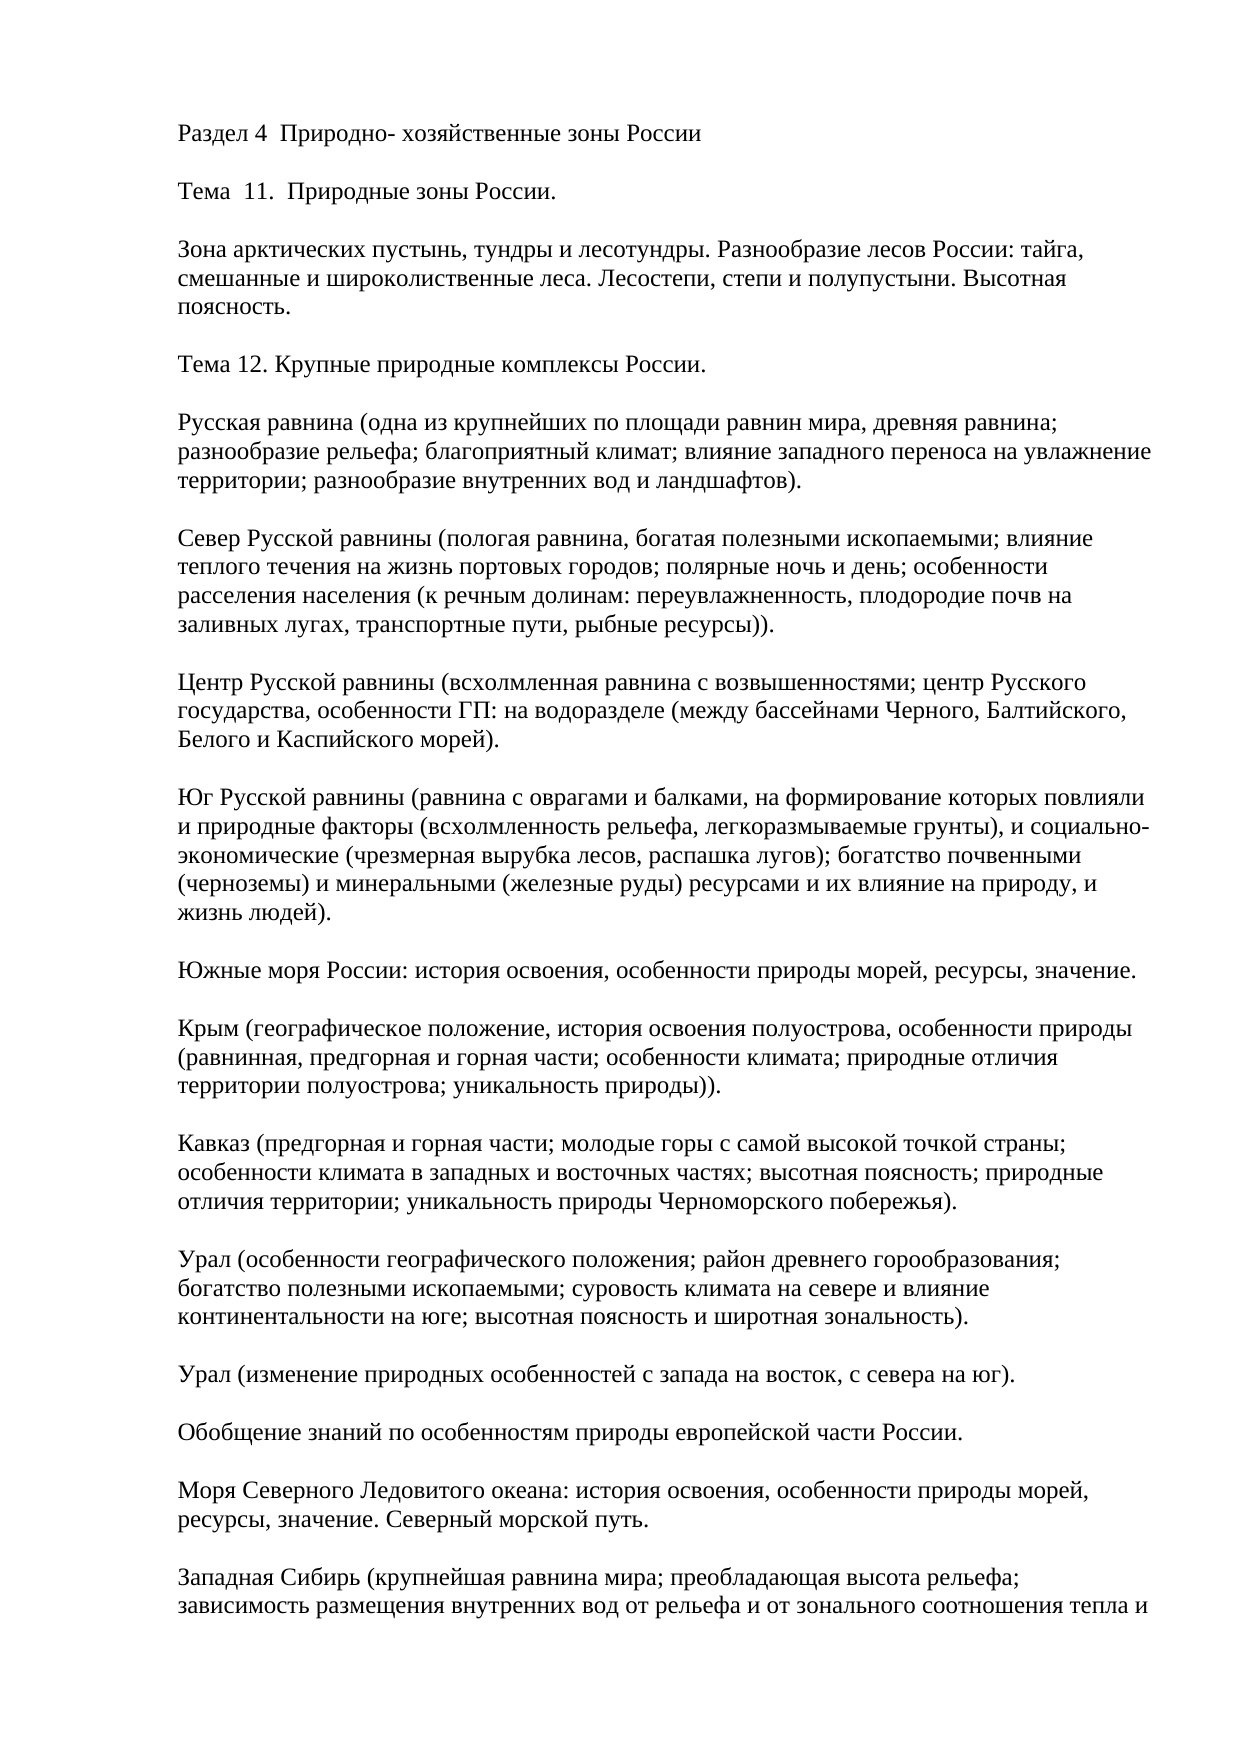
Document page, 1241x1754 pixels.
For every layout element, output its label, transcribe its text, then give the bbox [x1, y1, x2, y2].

text Зона арктических пустынь, тундры и лесотундры. Разнообразие лесов России: тайга, смешанные и широколиственные леса. Лесостепи, степи и полупустыни. Высотная поясность. [177, 234, 1152, 320]
text Тема 11. Природные зоны России. [177, 176, 1152, 205]
text Обобщение знаний по особенностям природы европейской части России. [177, 1417, 1152, 1446]
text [177, 1562, 1152, 1619]
text Южные моря России: история освоения, особенности природы морей, ресурсы, значение. [177, 955, 1152, 984]
text Тема 12. Крупные природные комплексы России. [177, 349, 1152, 378]
text Центр Русской равнины (всхолмленная равнина с возвышенностями; центр Русского государства, особенности ГП: на водоразделе (между бассейнами Черного, Балтийского, Белого и Каспийского морей). [177, 667, 1152, 753]
text Моря Северного Ледовитого океана: история освоения, особенности природы морей, ресурсы, значение. Северный морской путь. [177, 1475, 1152, 1533]
text Крым (географическое положение, история освоения полуострова, особенности природы (равнинная, предгорная и горная части; особенности климата; природные отличия территории полуострова; уникальность природы)). [177, 1013, 1152, 1099]
text Русская равнина (одна из крупнейших по площади равнин мира, древняя равнина; разнообразие рельефа; благоприятный климат; влияние западного переноса на увлажнение территории; разнообразие внутренних вод и ландшафтов). [177, 407, 1152, 493]
text Раздел 4 Природно- хозяйственные зоны России [177, 118, 1152, 147]
text Кавказ (предгорная и горная части; молодые горы с самой высокой точкой страны; особенности климата в западных и восточных частях; высотная поясность; природные отличия территории; уникальность природы Черноморского побережья). [177, 1128, 1152, 1215]
text Урал (особенности географического положения; район древнего горообразования; богатство полезными ископаемыми; суровость климата на севере и влияние континентальности на юге; высотная поясность и широтная зональность). [177, 1244, 1152, 1330]
text Север Русской равнины (пологая равнина, богатая полезными ископаемыми; влияние теплого течения на жизнь портовых городов; полярные ночь и день; особенности расселения населения (к речным долинам: переувлажненность, плодородие почв на заливных лугах, транспортные пути, рыбные ресурсы)). [177, 523, 1152, 638]
text Урал (изменение природных особенностей с запада на восток, с севера на юг). [177, 1359, 1152, 1388]
text Юг Русской равнины (равнина с оврагами и балками, на формирование которых повлияли и природные факторы (всхолмленность рельефа, легкоразмываемые грунты), и социально-экономические (чрезмерная вырубка лесов, распашка лугов); богатство почвенными (черноземы) и минеральными (железные руды) ресурсами и их влияние на природу, и жизнь людей). [177, 782, 1152, 926]
